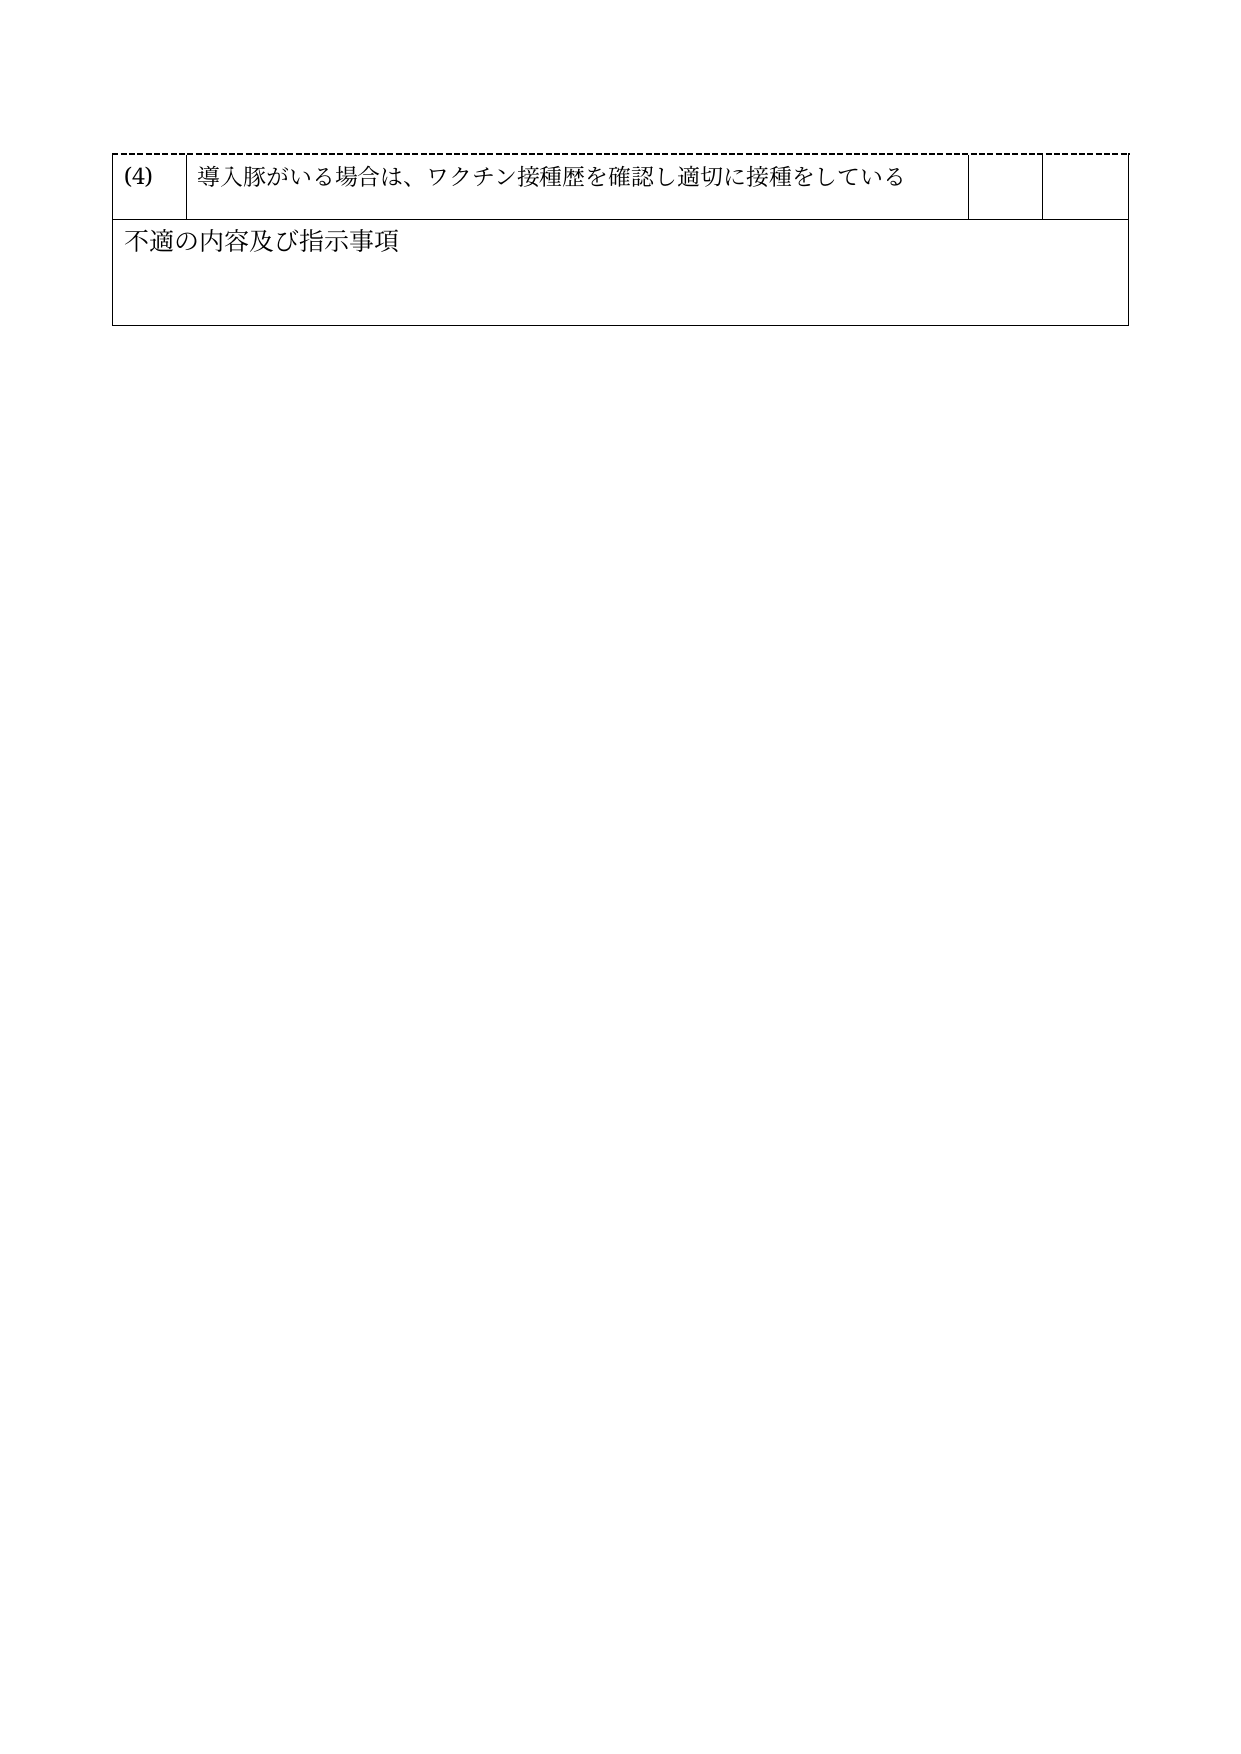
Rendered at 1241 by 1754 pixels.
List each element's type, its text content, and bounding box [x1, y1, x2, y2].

table_cell [969, 153, 1042, 219]
table_cell 不適の内容及び指示事項 [113, 220, 1128, 325]
table_cell 導入豚がいる場合は、ワクチン接種歴を確認し適切に接種をしている [186, 153, 969, 219]
table_cell (4) [113, 153, 186, 219]
table_cell [1043, 153, 1128, 219]
